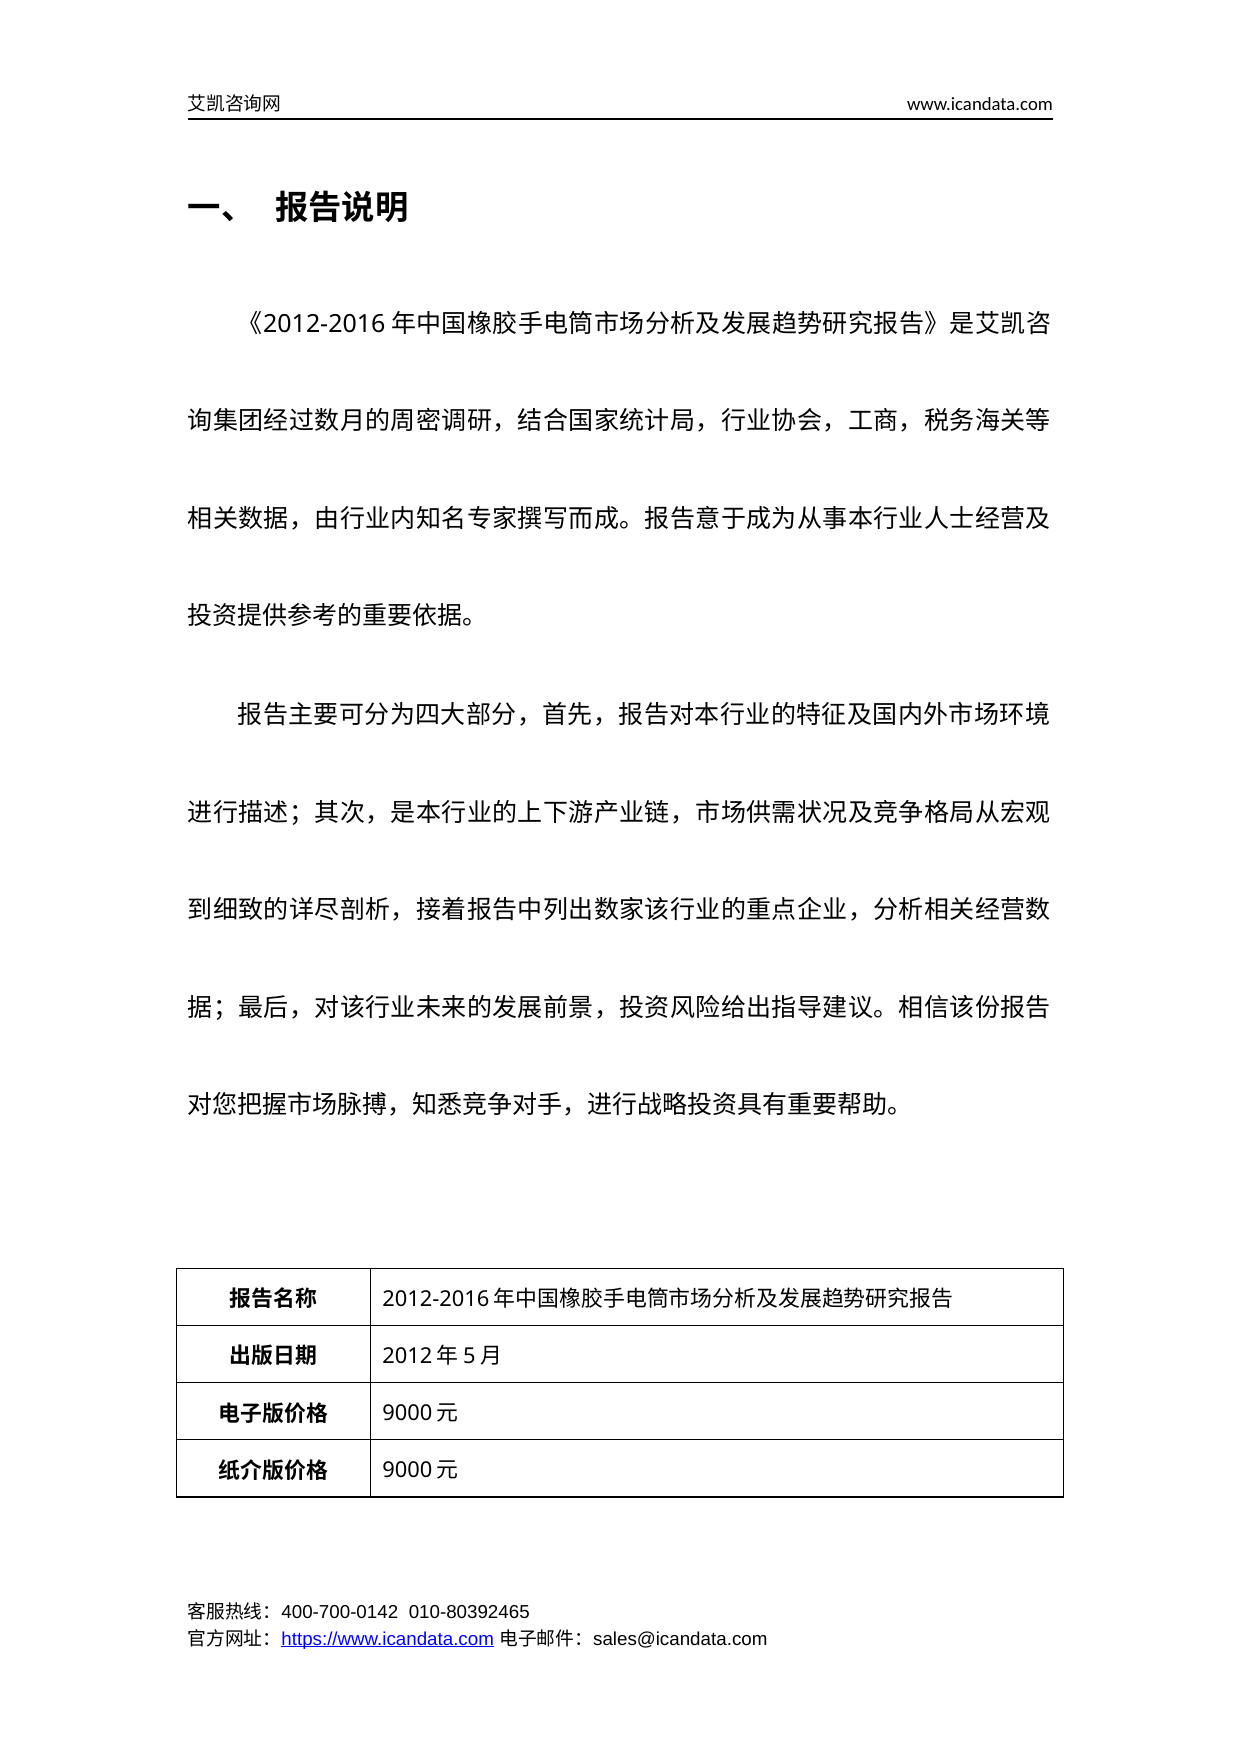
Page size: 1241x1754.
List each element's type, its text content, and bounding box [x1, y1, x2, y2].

subtitle 报告说明 [187, 172, 1053, 237]
table_header 2012-2016年中国橡胶手电筒市场分析及发展趋势研究报告 [371, 1269, 1063, 1325]
text 《2012-2016年中国橡胶手电筒市场分析及发展趋势研究报告》是艾凯咨询集团经过数月的周密调研，结合国家统计局，行业协会，工商，税务海关等相关数据，由行业内知名专家撰写而成。报告意于成为从事本行业人士经营及投资提供参考的重要依据。 [187, 289, 1053, 646]
table_header 报告名称 [177, 1269, 370, 1325]
table_cell 出版日期 [177, 1326, 370, 1382]
text 报告主要可分为四大部分，首先，报告对本行业的特征及国内外市场环境进行描述；其次，是本行业的上下游产业链，市场供需状况及竞争格局从宏观到细致的详尽剖析，接着报告中列出数家该行业的重点企业，分析相关经营数据；最后，对该行业未来的发展前景，投资风险给出指导建议。相信该份报告对您把握市场脉搏，知悉竞争对手，进行战略投资具有重要帮助。 [187, 681, 1053, 1136]
table_cell 2012年5月 [371, 1326, 1063, 1382]
table_cell 电子版价格 [177, 1383, 370, 1439]
table_cell 9000元 [371, 1383, 1063, 1439]
table_cell 纸介版价格 [177, 1440, 370, 1496]
table_cell 9000元 [371, 1440, 1063, 1496]
